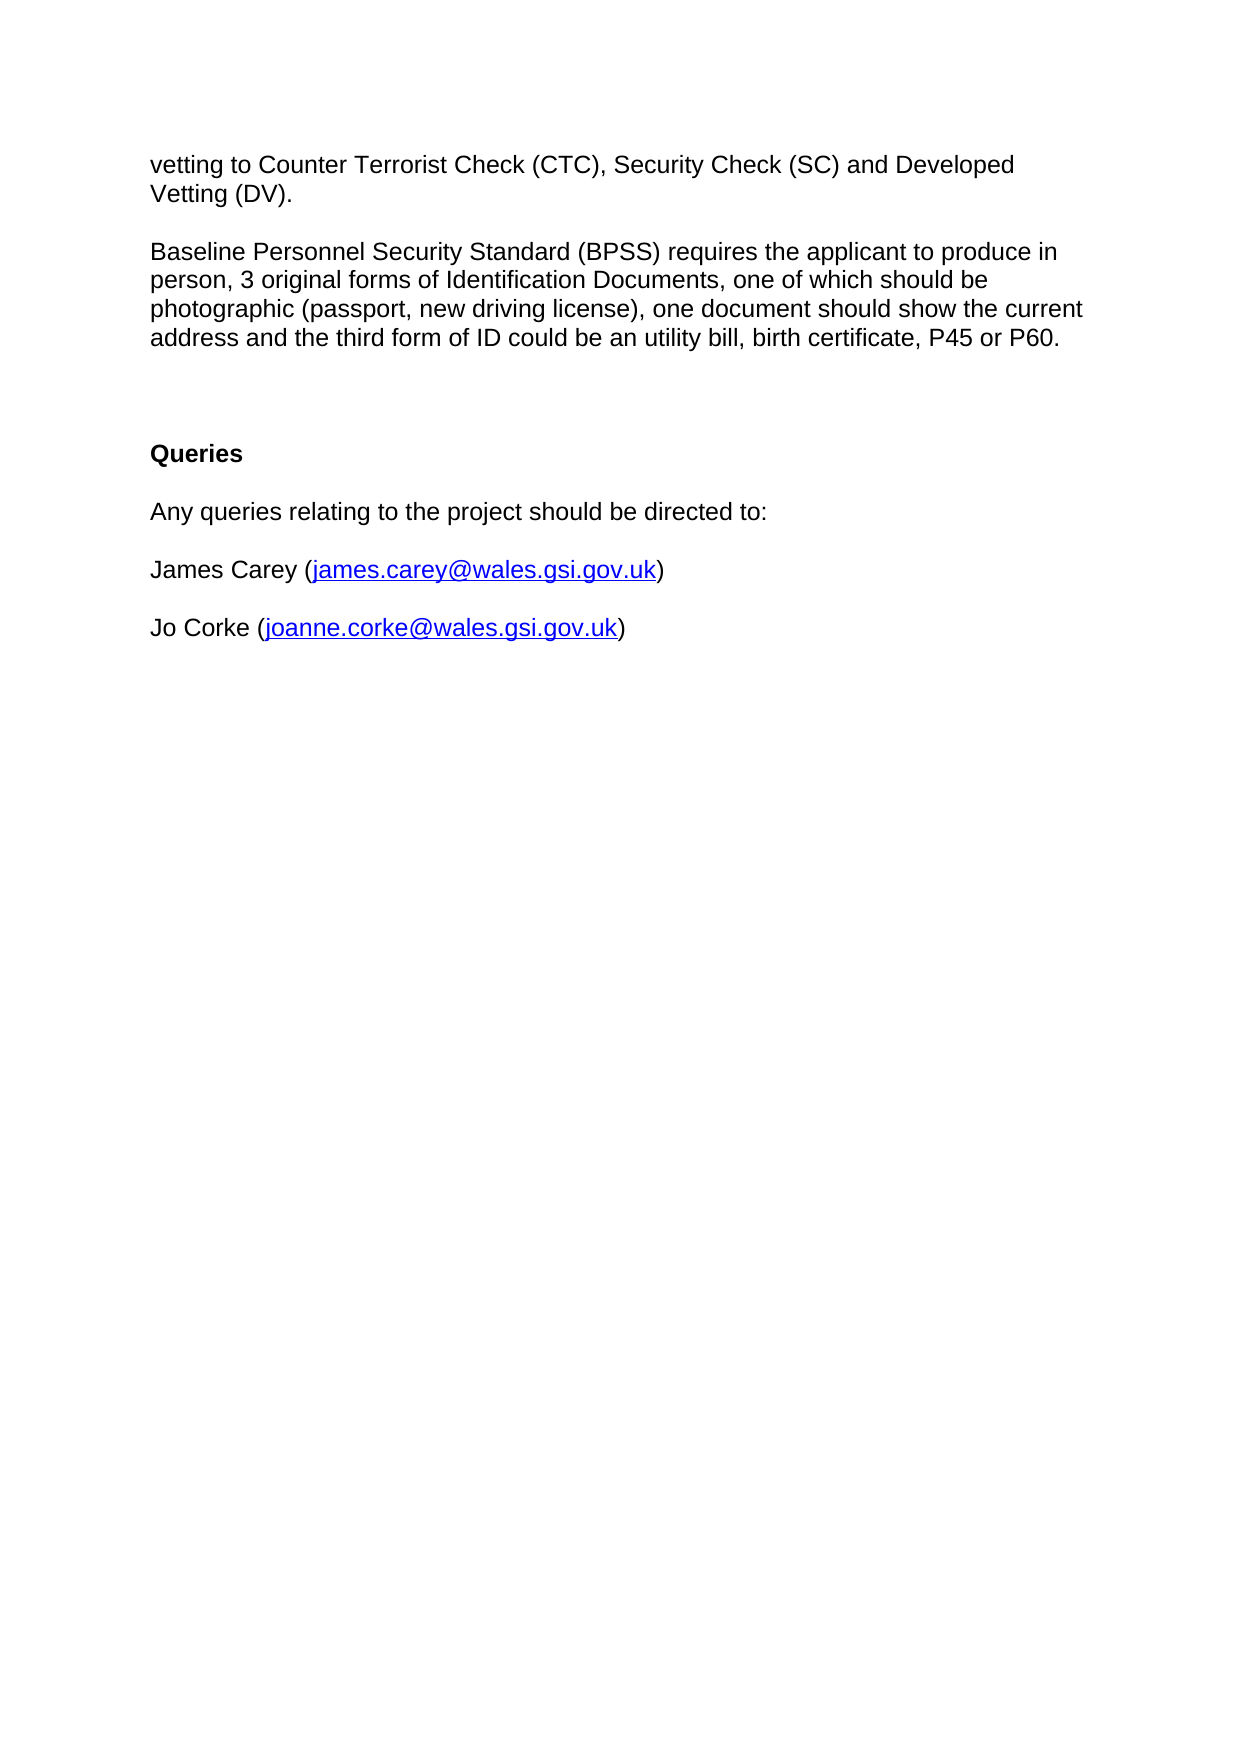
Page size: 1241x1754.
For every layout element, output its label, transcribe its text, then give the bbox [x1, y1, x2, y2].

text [150, 150, 1090, 207]
text James Carey (james.carey@wales.gsi.gov.uk) [150, 554, 1090, 583]
subtitle Queries [150, 439, 1090, 467]
text Any queries relating to the project should be directed to: [150, 497, 1090, 525]
text Jo Corke (joanne.corke@wales.gsi.gov.uk) [150, 612, 1090, 641]
text Baseline Personnel Security Standard (BPSS) requires the applicant to produce in person, 3 original forms of Identification Documents, one of which should be photographic (passport, new driving license), one document should show the current address and the third form of ID could be an utility bill, birth certificate, P45 or P60. [150, 237, 1090, 352]
